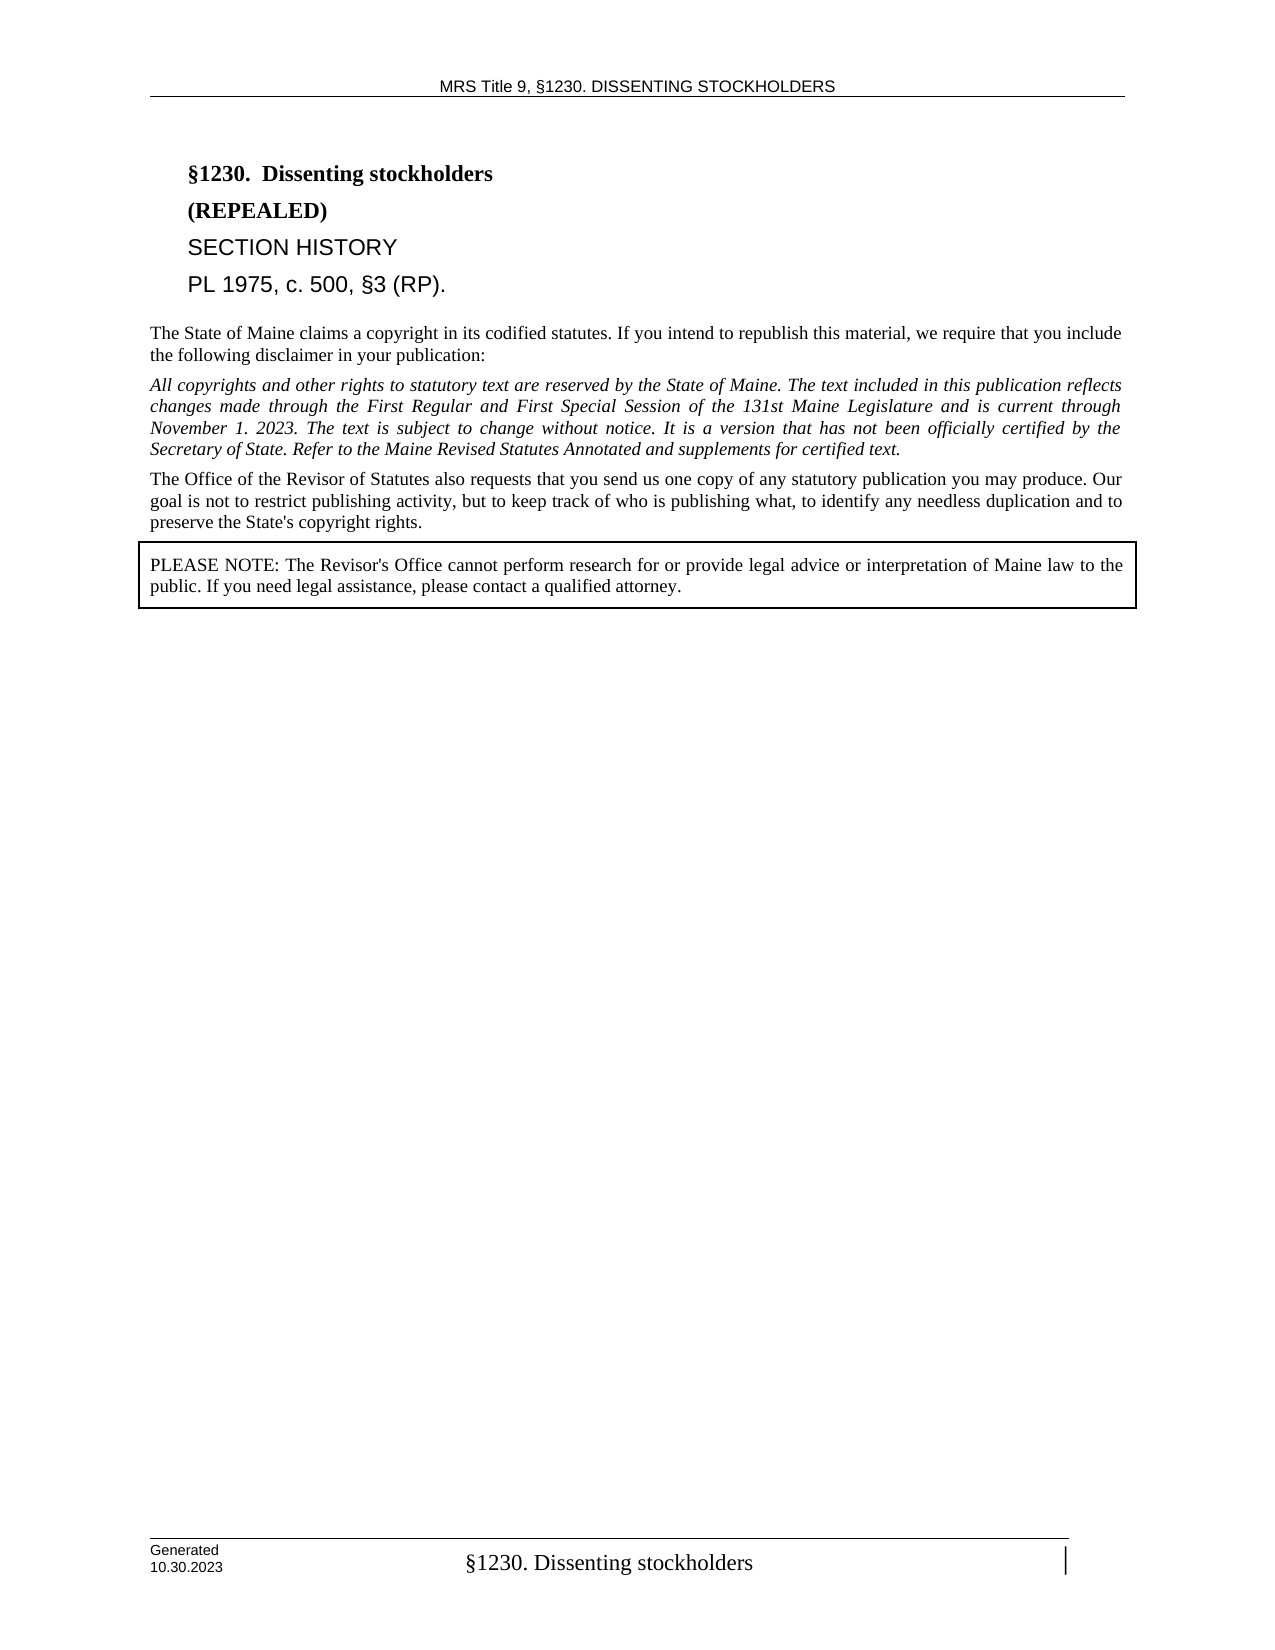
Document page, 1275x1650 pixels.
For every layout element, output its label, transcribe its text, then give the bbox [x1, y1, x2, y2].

text §1230. Dissenting stockholders [187, 160, 1125, 187]
text SECTION HISTORY [187, 234, 1125, 260]
text The Office of the Revisor of Statutes also requests that you send us one copy of any statutory publication you may produce. Our goal is not to restrict publishing activity, but to keep track of who is publishing what, to identify any needless duplication and to preserve the State's copyright rights. [150, 468, 1125, 533]
text All copyrights and other rights to statutory text are reserved by the State of Maine. The text included in this publication reflects changes made through the First Regular and First Special Session of the 131st Maine Legislature and is current through November 1. 2023 . The text is subject to change without notice. It is a version that has not been officially certified by the Secretary of State. Refer to the Maine Revised Statutes Annotated and supplements for certified text. [150, 373, 1125, 460]
text PL 1975, c. 500, §3 (RP). [187, 271, 1125, 297]
text PLEASE NOTE: The Revisor's Office cannot perform research for or provide legal advice or interpretation of Maine law to the public. If you need legal assistance, please contact a qualified attorney. [140, 543, 1135, 607]
text The State of Maine claims a copyright in its codified statutes. If you intend to republish this material, we require that you include the following disclaimer in your publication: [150, 322, 1125, 365]
text (REPEALED) [187, 197, 1125, 223]
